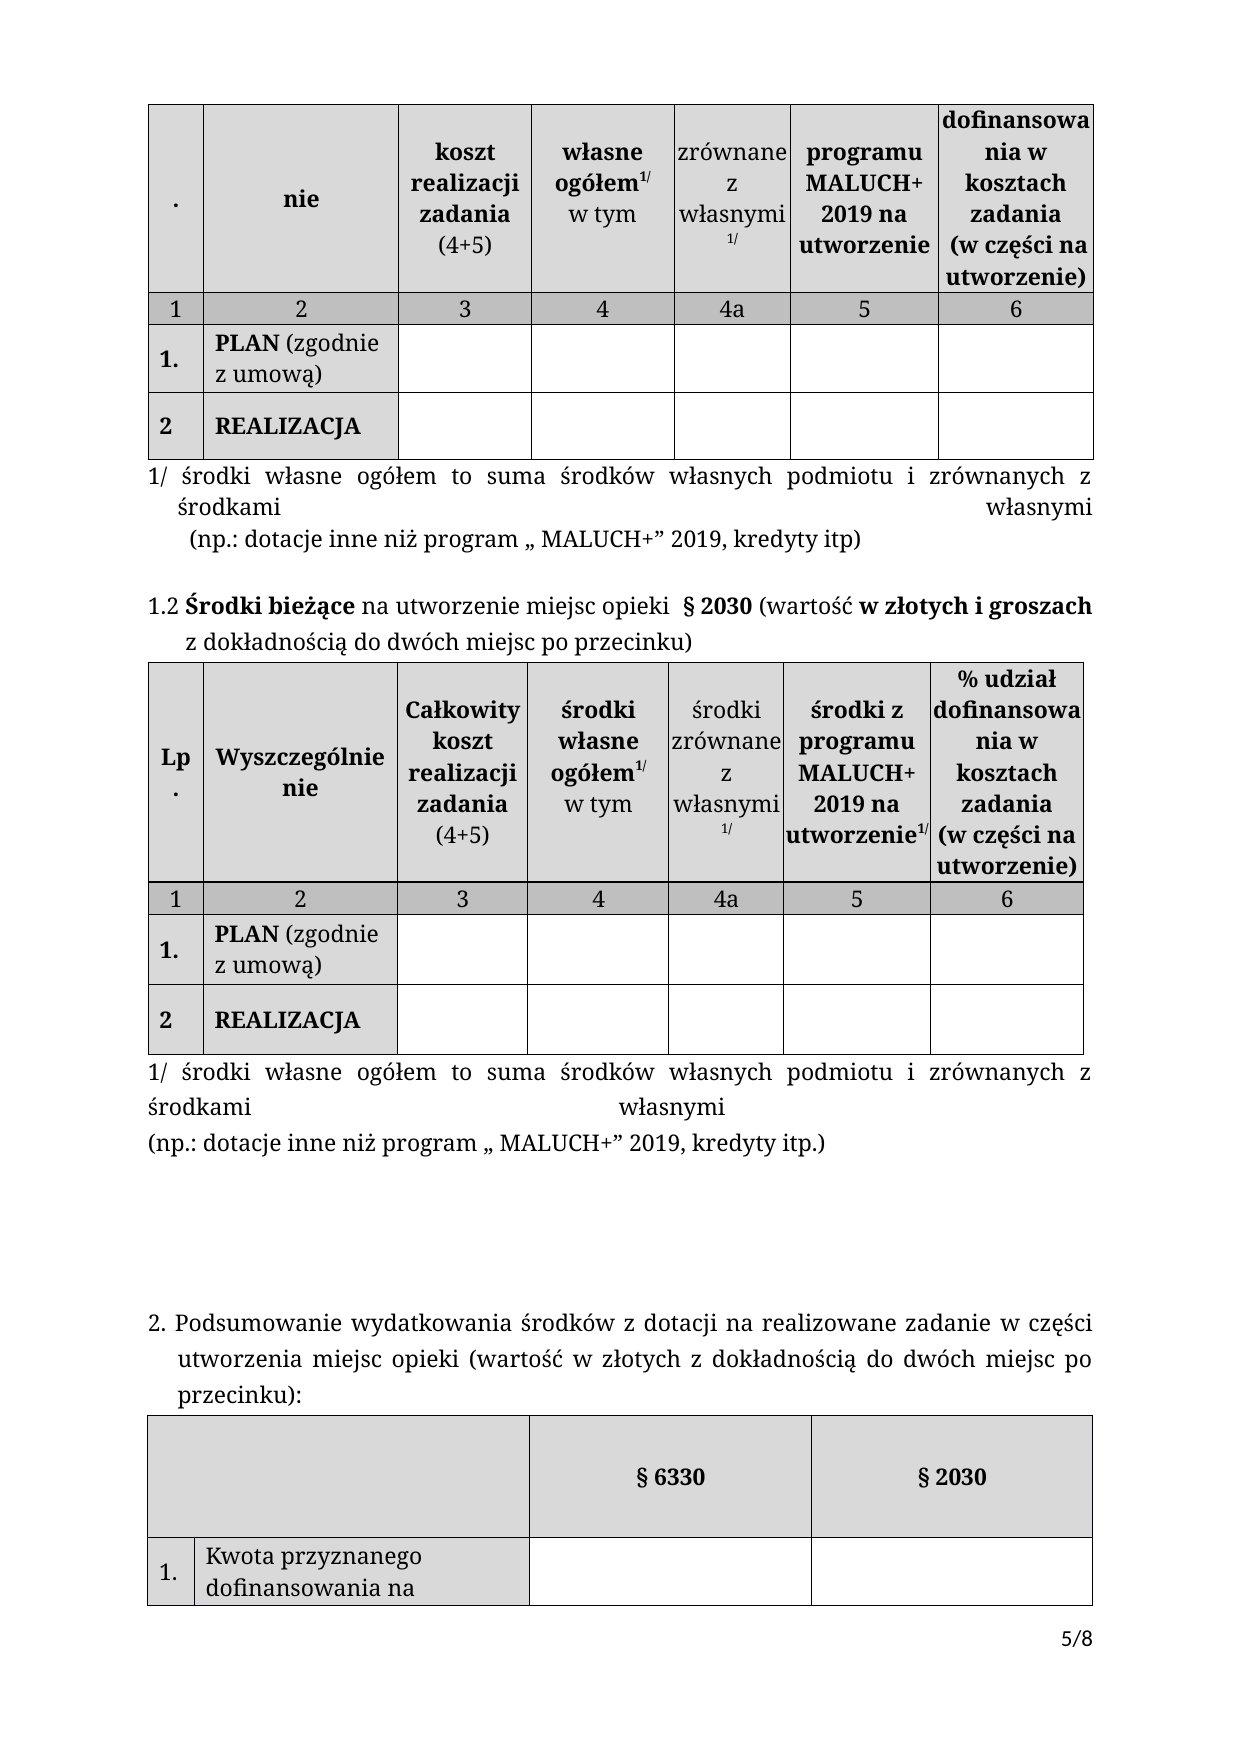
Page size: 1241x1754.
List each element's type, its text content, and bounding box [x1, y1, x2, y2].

text 2. Podsumowanie wydatkowania środków z dotacji na realizowane zadanie w części utworzenia miejsc opieki (wartość w złotych z dokładnością do dwóch miejsc po przecinku): [148, 1307, 1093, 1410]
table_cell [931, 915, 1083, 984]
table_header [532, 105, 674, 292]
table_cell [675, 325, 790, 392]
table_cell [791, 325, 938, 392]
table_cell [399, 393, 531, 459]
table_header środki z programu MALUCH+ 2019 na utworzenie1/ [784, 663, 930, 881]
table_header % udział dofinansowania w kosztach zadania (w części na utworzenie) [931, 663, 1083, 881]
table_cell 5 [791, 293, 938, 324]
table_cell 6 [939, 293, 1093, 324]
table_cell 6 [931, 883, 1083, 914]
table_cell 3 [399, 293, 531, 324]
table_cell 1. [149, 915, 203, 984]
table_cell [532, 325, 674, 392]
table_cell [532, 393, 674, 459]
table_cell 1. [149, 325, 203, 392]
table_cell [399, 325, 531, 392]
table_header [791, 105, 938, 292]
table_cell [669, 915, 783, 984]
table_header Lp. [149, 105, 203, 292]
table_cell [530, 1538, 811, 1605]
table_header środki własne ogółem1/ w tym [528, 663, 668, 881]
table_cell [398, 915, 527, 984]
table_cell 3 [398, 883, 527, 914]
table_cell [812, 1538, 1092, 1605]
table_cell [784, 985, 930, 1054]
table_cell 1. [148, 1538, 194, 1605]
table_cell 1 [149, 293, 203, 324]
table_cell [195, 1538, 529, 1605]
table_header Wyszczególnienie [204, 663, 397, 881]
table_cell 4 [528, 883, 668, 914]
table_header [939, 105, 1093, 292]
table_cell 4 [532, 293, 674, 324]
table_cell [528, 915, 668, 984]
table_cell REALIZACJA [204, 393, 398, 459]
table_cell [931, 985, 1083, 1054]
table_cell 1 [149, 883, 203, 914]
table_cell [669, 985, 783, 1054]
table_cell 2 [204, 883, 397, 914]
list Środki bieżące na utworzenie miejsc opieki § 2030 (wartość w złotych i groszach z dokładnością do dwóch miejsc po przecinku) [148, 590, 1093, 657]
table_cell 4a [675, 293, 790, 324]
table_header Lp. [149, 663, 203, 881]
table_header Wyszczególnienie [204, 105, 398, 292]
text 1/ środki własne ogółem to suma środków własnych podmiotu i zrównanych z środkami własnymi (np.: dotacje inne niż program „ MALUCH+” 2019, kredyty itp.) [148, 1055, 1093, 1158]
table_cell 2 [204, 293, 398, 324]
table_cell [398, 985, 527, 1054]
table_cell 2 [149, 393, 203, 459]
table_cell 4a [669, 883, 783, 914]
table_cell [939, 325, 1093, 392]
table_header § 2030 [812, 1416, 1092, 1537]
table_cell [939, 393, 1093, 459]
table_cell REALIZACJA [204, 985, 397, 1054]
table_cell [528, 985, 668, 1054]
table_cell PLAN (zgodnie z umową) [204, 325, 398, 392]
table_cell [675, 393, 790, 459]
table_cell [791, 393, 938, 459]
table_header Całkowity koszt realizacji zadania (4+5) [398, 663, 527, 881]
table_header § 6330 [530, 1416, 811, 1537]
table_cell 2 [149, 985, 203, 1054]
table_header środki zrównane z własnymi 1/ [669, 663, 783, 881]
table_cell PLAN (zgodnie z umową) [204, 915, 397, 984]
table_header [675, 105, 790, 292]
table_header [399, 105, 531, 292]
table_header [148, 1416, 529, 1537]
table_cell 5 [784, 883, 930, 914]
table_cell [784, 915, 930, 984]
